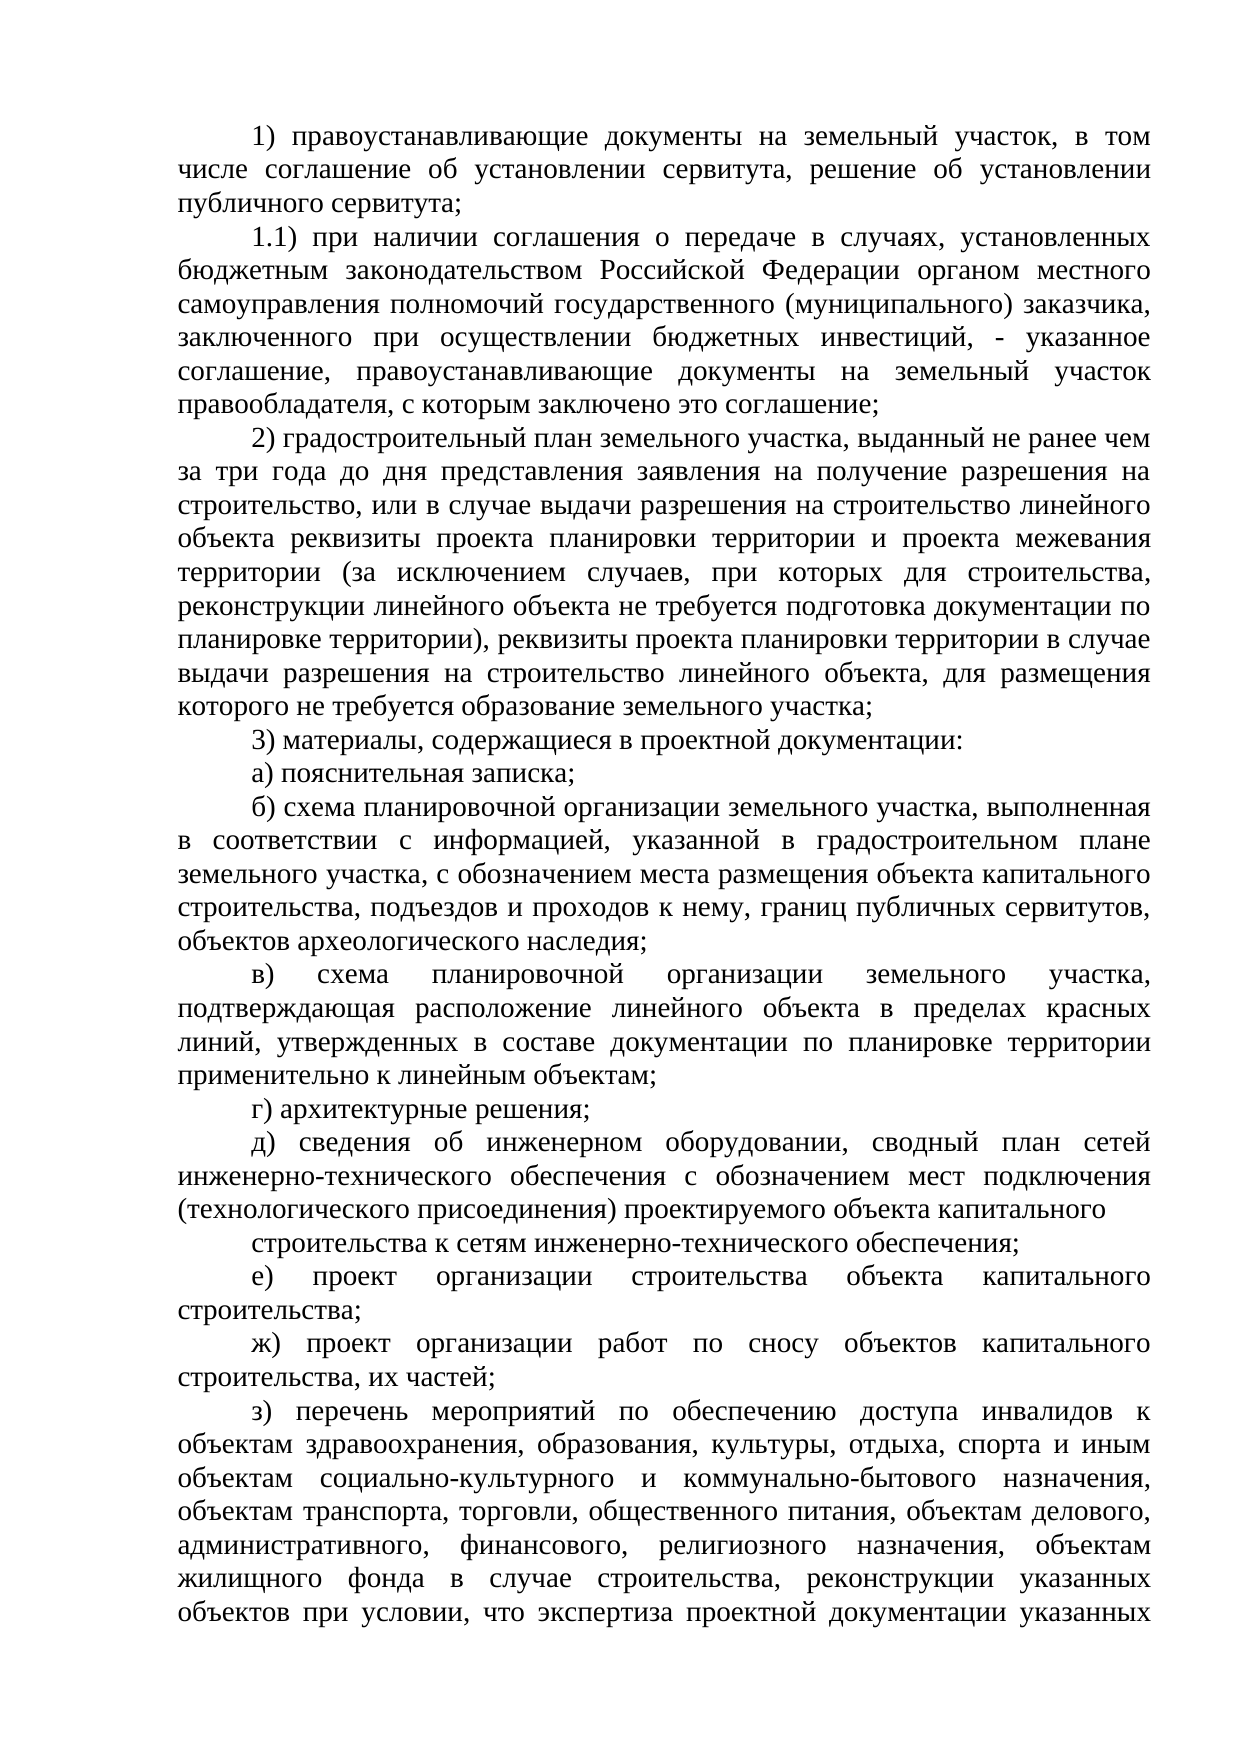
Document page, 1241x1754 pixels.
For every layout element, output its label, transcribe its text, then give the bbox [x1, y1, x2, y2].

text строительства к сетям инженерно-технического обеспечения; [177, 1225, 1152, 1258]
text е) проект организации строительства объекта капитального строительства; [177, 1258, 1152, 1326]
text 2) градостроительный план земельного участка, выданный не ранее чем за три года до дня представления заявления на получение разрешения на строительство, или в случае выдачи разрешения на строительство линейного объекта реквизиты проекта планировки территории и проекта межевания территории (за исключением случаев, при которых для строительства, реконструкции линейного объекта не требуется подготовка документации по планировке территории), реквизиты проекта планировки территории в случае выдачи разрешения на строительство линейного объекта, для размещения которого не требуется образование земельного участка; [177, 420, 1152, 722]
text ж) проект организации работ по сносу объектов капитального строительства, их частей; [177, 1326, 1152, 1393]
text д) сведения об инженерном оборудовании, сводный план сетей инженерно-технического обеспечения с обозначением мест подключения (технологического присоединения) проектируемого объекта капитального [177, 1124, 1152, 1225]
text г) архитектурные решения; [177, 1091, 1152, 1124]
text 1.1) при наличии соглашения о передаче в случаях, установленных бюджетным законодательством Российской Федерации органом местного самоуправления полномочий государственного (муниципального) заказчика, заключенного при осуществлении бюджетных инвестиций, - указанное соглашение, правоустанавливающие документы на земельный участок правообладателя, с которым заключено это соглашение; [177, 219, 1152, 420]
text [177, 1393, 1152, 1627]
text б) схема планировочной организации земельного участка, выполненная в соответствии с информацией, указанной в градостроительном плане земельного участка, с обозначением места размещения объекта капитального строительства, подъездов и проходов к нему, границ публичных сервитутов, объектов археологического наследия; [177, 789, 1152, 957]
text а) пояснительная записка; [177, 755, 1152, 789]
text 3) материалы, содержащиеся в проектной документации: [177, 722, 1152, 755]
text в) схема планировочной организации земельного участка, подтверждающая расположение линейного объекта в пределах красных линий, утвержденных в составе документации по планировке территории применительно к линейным объектам; [177, 957, 1152, 1091]
text 1) правоустанавливающие документы на земельный участок, в том числе соглашение об установлении сервитута, решение об установлении публичного сервитута; [177, 118, 1152, 219]
